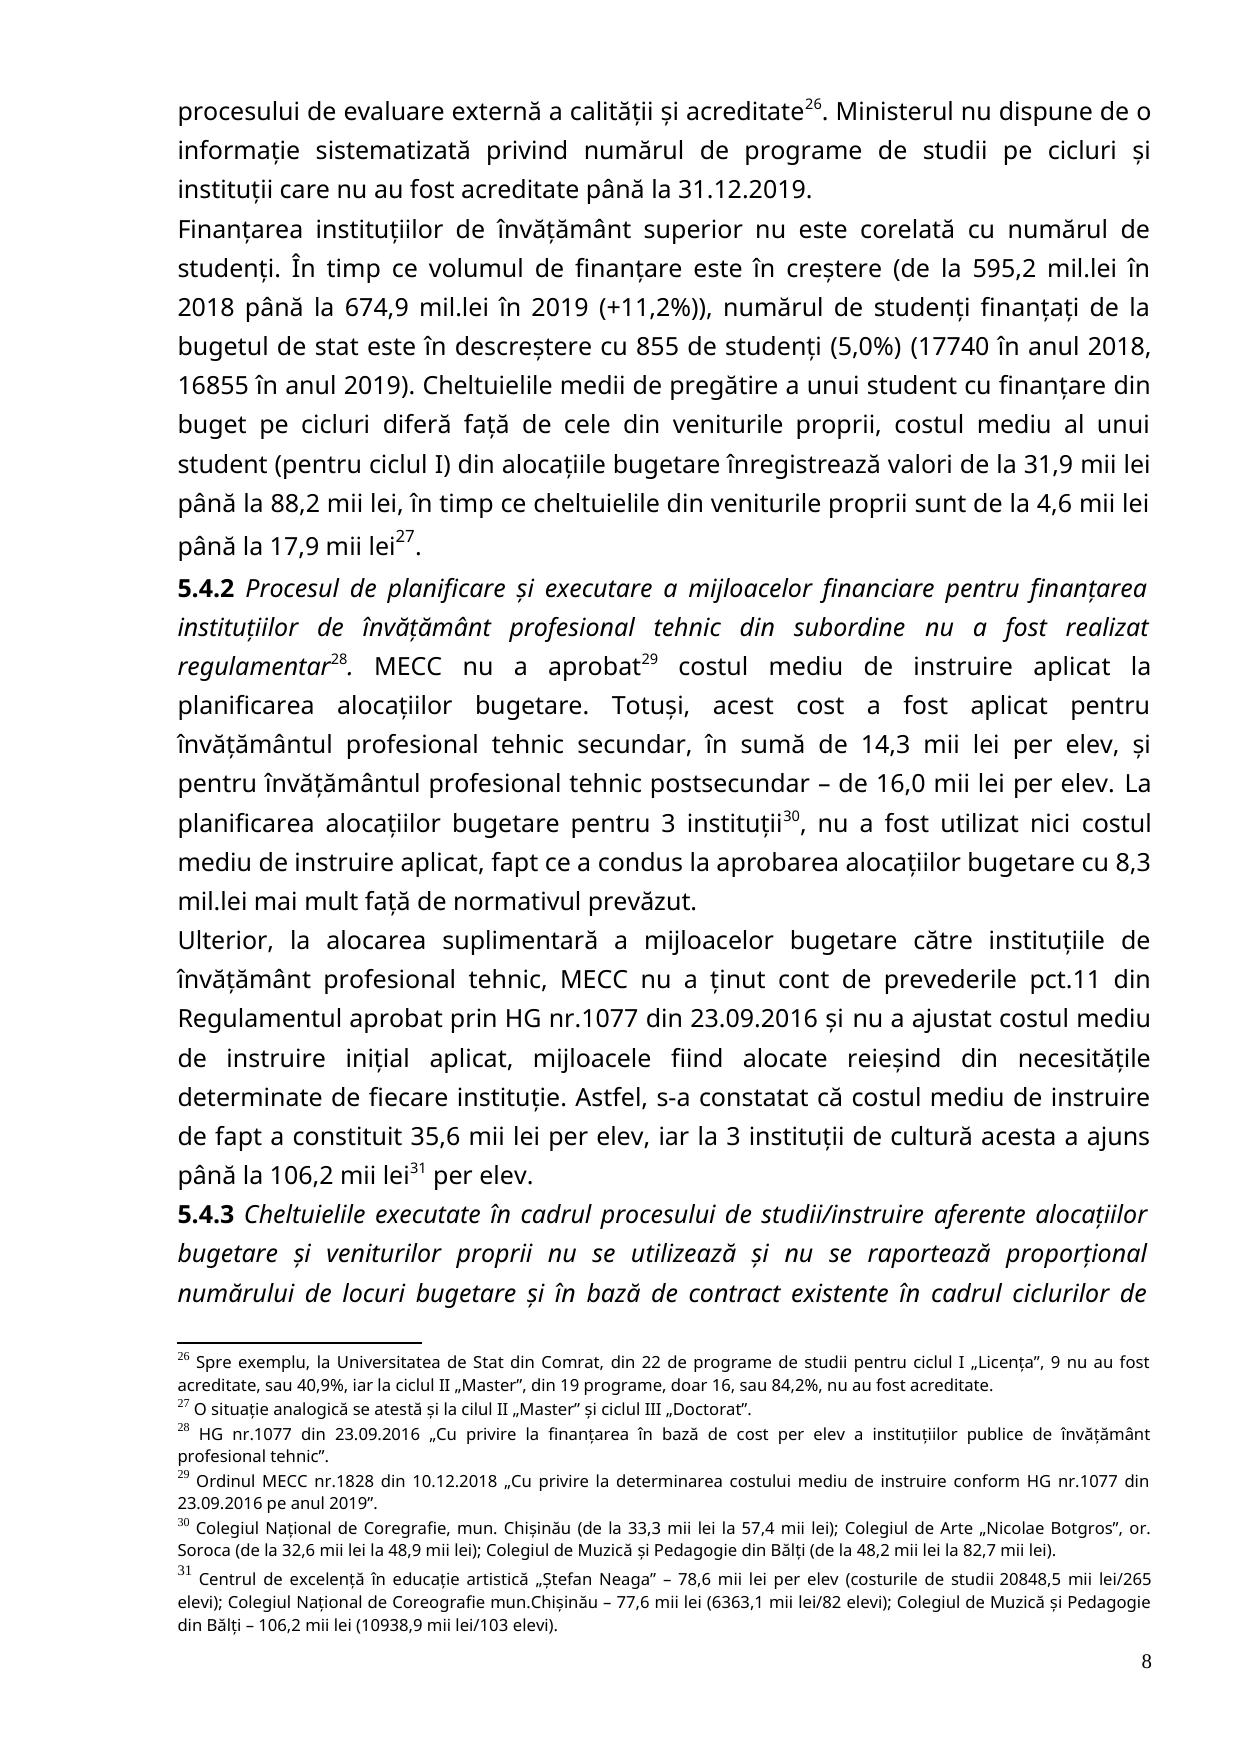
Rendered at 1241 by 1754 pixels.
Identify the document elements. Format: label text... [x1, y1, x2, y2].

text Ulterior, la alocarea suplimentară a mijloacelor bugetare către instituțiile de învățământ profesional tehnic, MECC nu a ținut cont de prevederile pct.11 din Regulamentul aprobat prin HG nr.1077 din 23.09.2016 și nu a ajustat costul mediu de instruire inițial aplicat, mijloacele fiind alocate reieșind din necesitățile determinate de fiecare instituție. Astfel, s-a constatat că costul mediu de instruire de fapt a constituit 35,6 mii lei per elev, iar la 3 instituții de cultură acesta a ajuns până la 106,2 mii lei per elev. [177, 923, 1152, 1192]
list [177, 1197, 1152, 1309]
text 5.4.2 Procesul de planificare și executare a mijloacelor financiare pentru finanțarea instituțiilor de învățământ profesional tehnic din subordine nu a fost realizat regulamentar. MECC nu a aprobat costul mediu de instruire aplicat la planificarea alocațiilor bugetare. Totuși, acest cost a fost aplicat pentru învățământul profesional tehnic secundar, în sumă de 14,3 mii lei per elev, și pentru învățământul profesional tehnic postsecundar – de 16,0 mii lei per elev. La planificarea alocațiilor bugetare pentru 3 instituții, nu a fost utilizat nici costul mediu de instruire aplicat, fapt ce a condus la aprobarea alocațiilor bugetare cu 8,3 mil.lei mai mult față de normativul prevăzut. [177, 570, 1152, 918]
text Finanțarea instituțiilor de învățământ superior nu este corelată cu numărul de studenți. În timp ce volumul de finanțare este în creștere (de la 595,2 mil.lei în 2018 până la 674,9 mil.lei în 2019 (+11,2%)), numărul de studenți finanțați de la bugetul de stat este în descreștere cu 855 de studenți (5,0%) (17740 în anul 2018, 16855 în anul 2019). Cheltuielile medii de pregătire a unui student cu finanțare din buget pe cicluri diferă față de cele din veniturile proprii, costul mediu al unui student (pentru ciclul I) din alocațiile bugetare înregistrează valori de la 31,9 mii lei până la 88,2 mii lei, în timp ce cheltuielile din veniturile proprii sunt de la 4,6 mii lei până la 17,9 mii lei. [177, 211, 1152, 564]
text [177, 94, 1152, 206]
